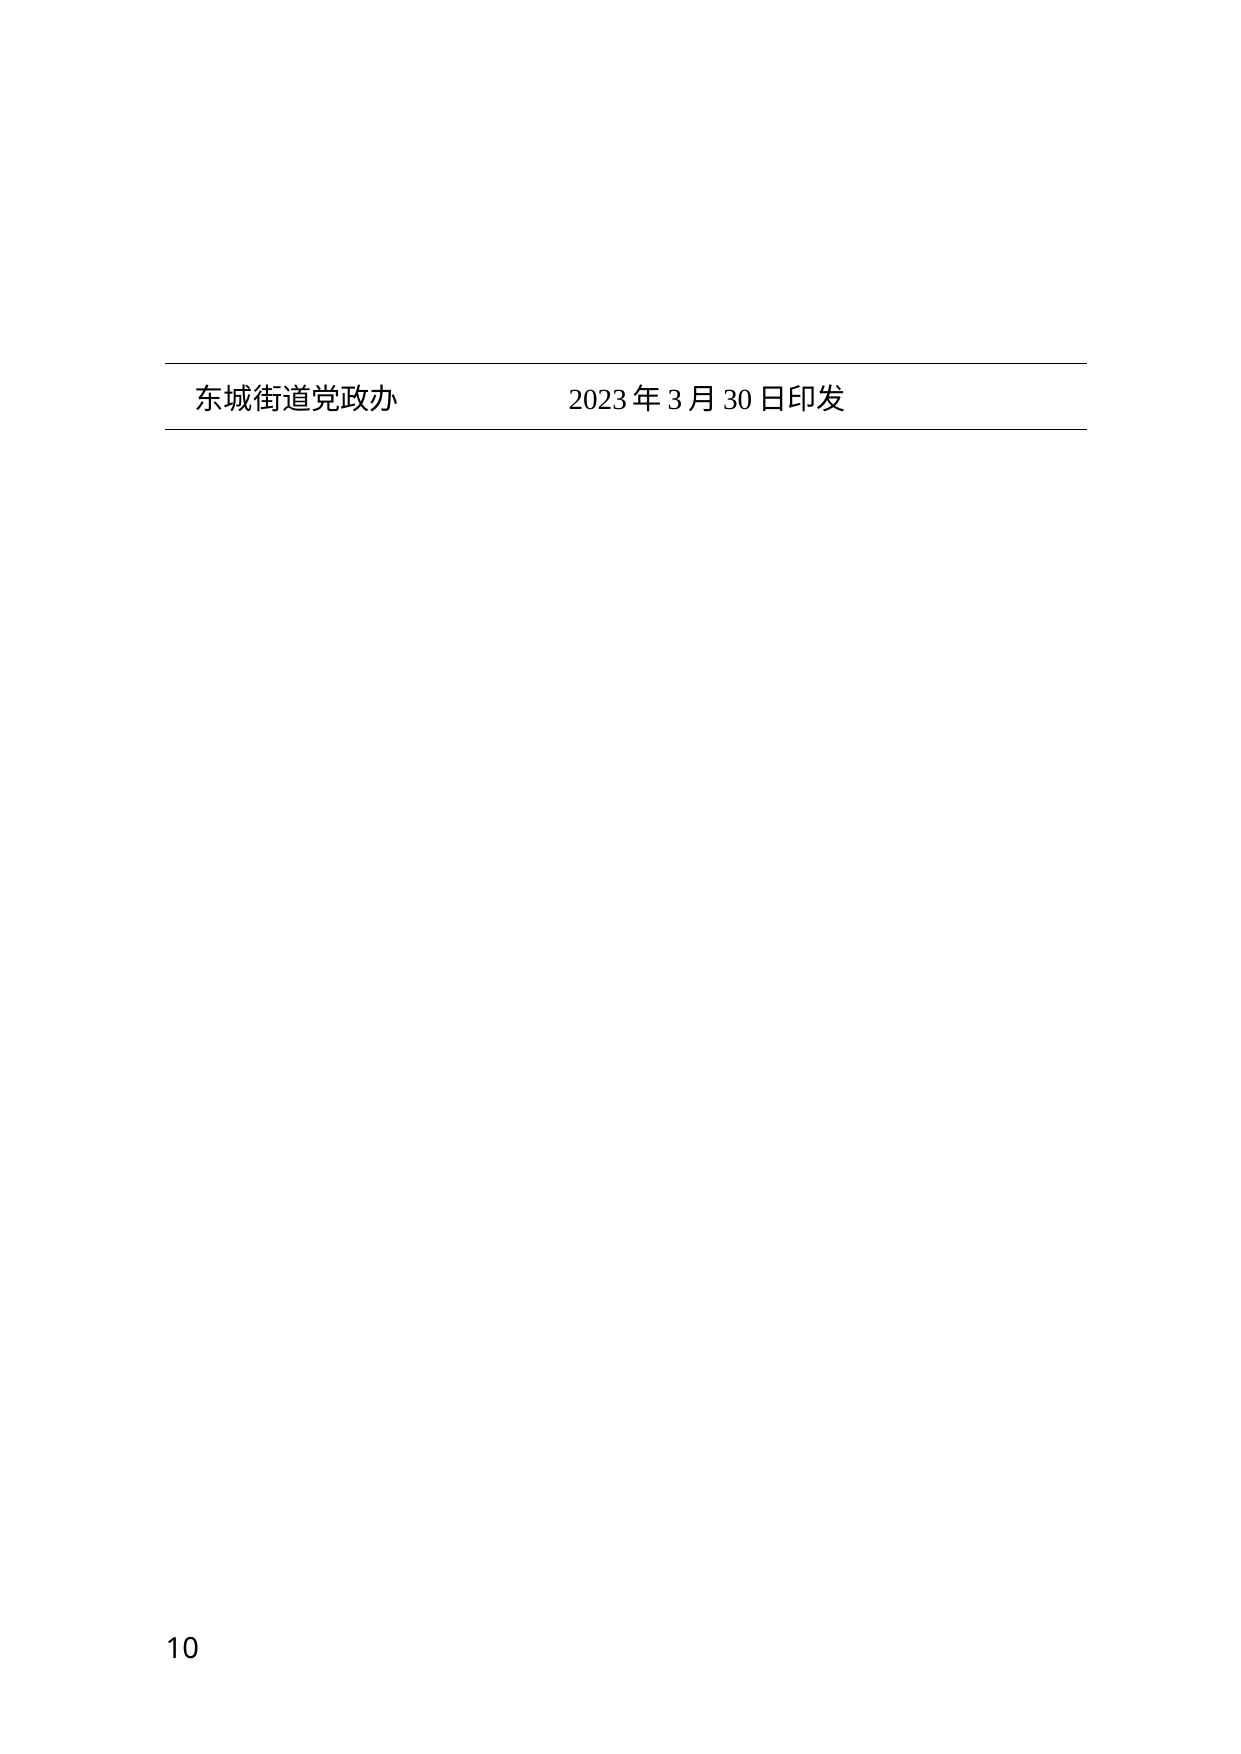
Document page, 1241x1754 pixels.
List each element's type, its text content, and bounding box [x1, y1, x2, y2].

text 东城街道党政办 2023年3月30日印发 [165, 364, 1087, 429]
